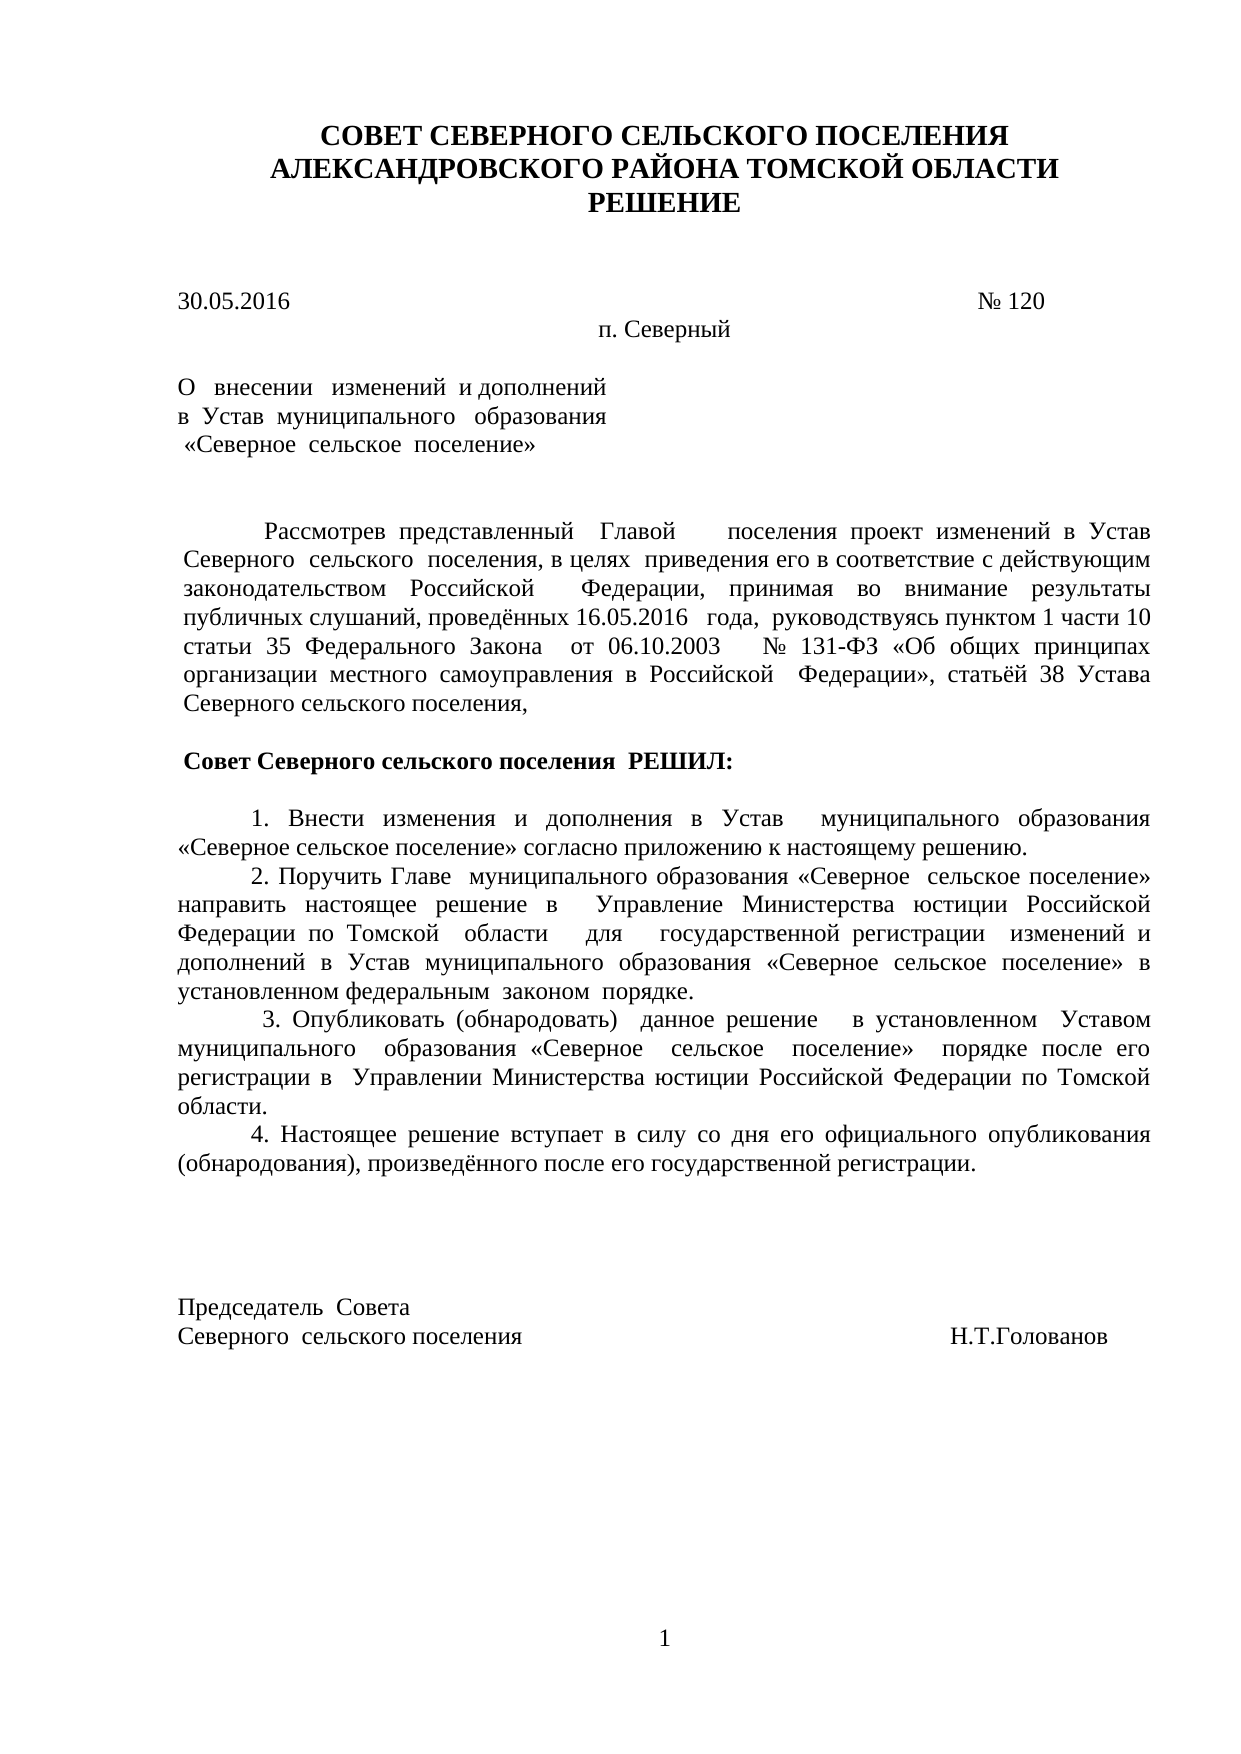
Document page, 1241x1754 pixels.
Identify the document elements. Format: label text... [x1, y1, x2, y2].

text Северного сельского поселения Н.Т.Голованов [177, 1321, 1152, 1349]
text 3. Опубликовать (обнародовать) данное решение в установленном Уставом муниципального образования «Северное сельское поселение» порядке после его регистрации в Управлении Министерства юстиции Российской Федерации по Томской области. [177, 1004, 1152, 1119]
text Председатель Совета [177, 1292, 1152, 1321]
text СОВЕТ СЕВЕРНОГО СЕЛЬСКОГО ПОСЕЛЕНИЯ [177, 118, 1152, 152]
text О внесении изменений и дополнений [177, 372, 1152, 401]
text «Северное сельское поселение» [177, 429, 1152, 458]
text 4. Настоящее решение вступает в силу со дня его официального опубликования (обнародования), произведённого после его государственной регистрации. [177, 1119, 1152, 1177]
text Совет Северного сельского поселения РЕШИЛ: [183, 746, 1152, 774]
text 2. Поручить Главе муниципального образования «Северное сельское поселение» направить настоящее решение в Управление Министерства юстиции Российской Федерации по Томской области для государственной регистрации изменений и дополнений в Устав муниципального образования «Северное сельское поселение» в установленном федеральным законом порядке. [177, 861, 1152, 1004]
text Рассмотрев представленный Главой поселения проект изменений в Устав Северного сельского поселения, в целях приведения его в соответствие с действующим законодательством Российской Федерации, принимая во внимание результаты публичных слушаний, проведённых 16.05.2016 года, руководствуясь пунктом 1 части 10 статьи 35 Федерального Закона от 06.10.2003 № 131-ФЗ «Об общих принципах организации местного самоуправления в Российской Федерации», статьёй 38 Устава Северного сельского поселения, [183, 516, 1152, 717]
text 30.05.2016 № 120 [177, 286, 1152, 314]
text п. Северный [132, 314, 1152, 343]
text 1. Внести изменения и дополнения в Устав муниципального образования «Северное сельское поселение» согласно приложению к настоящему решению. [177, 803, 1152, 861]
text АЛЕКСАНДРОВСКОГО РАЙОНА ТОМСКОЙ ОБЛАСТИ [132, 152, 1152, 185]
text РЕШЕНИЕ [132, 185, 1152, 219]
text в Устав муниципального образования [177, 401, 1152, 429]
